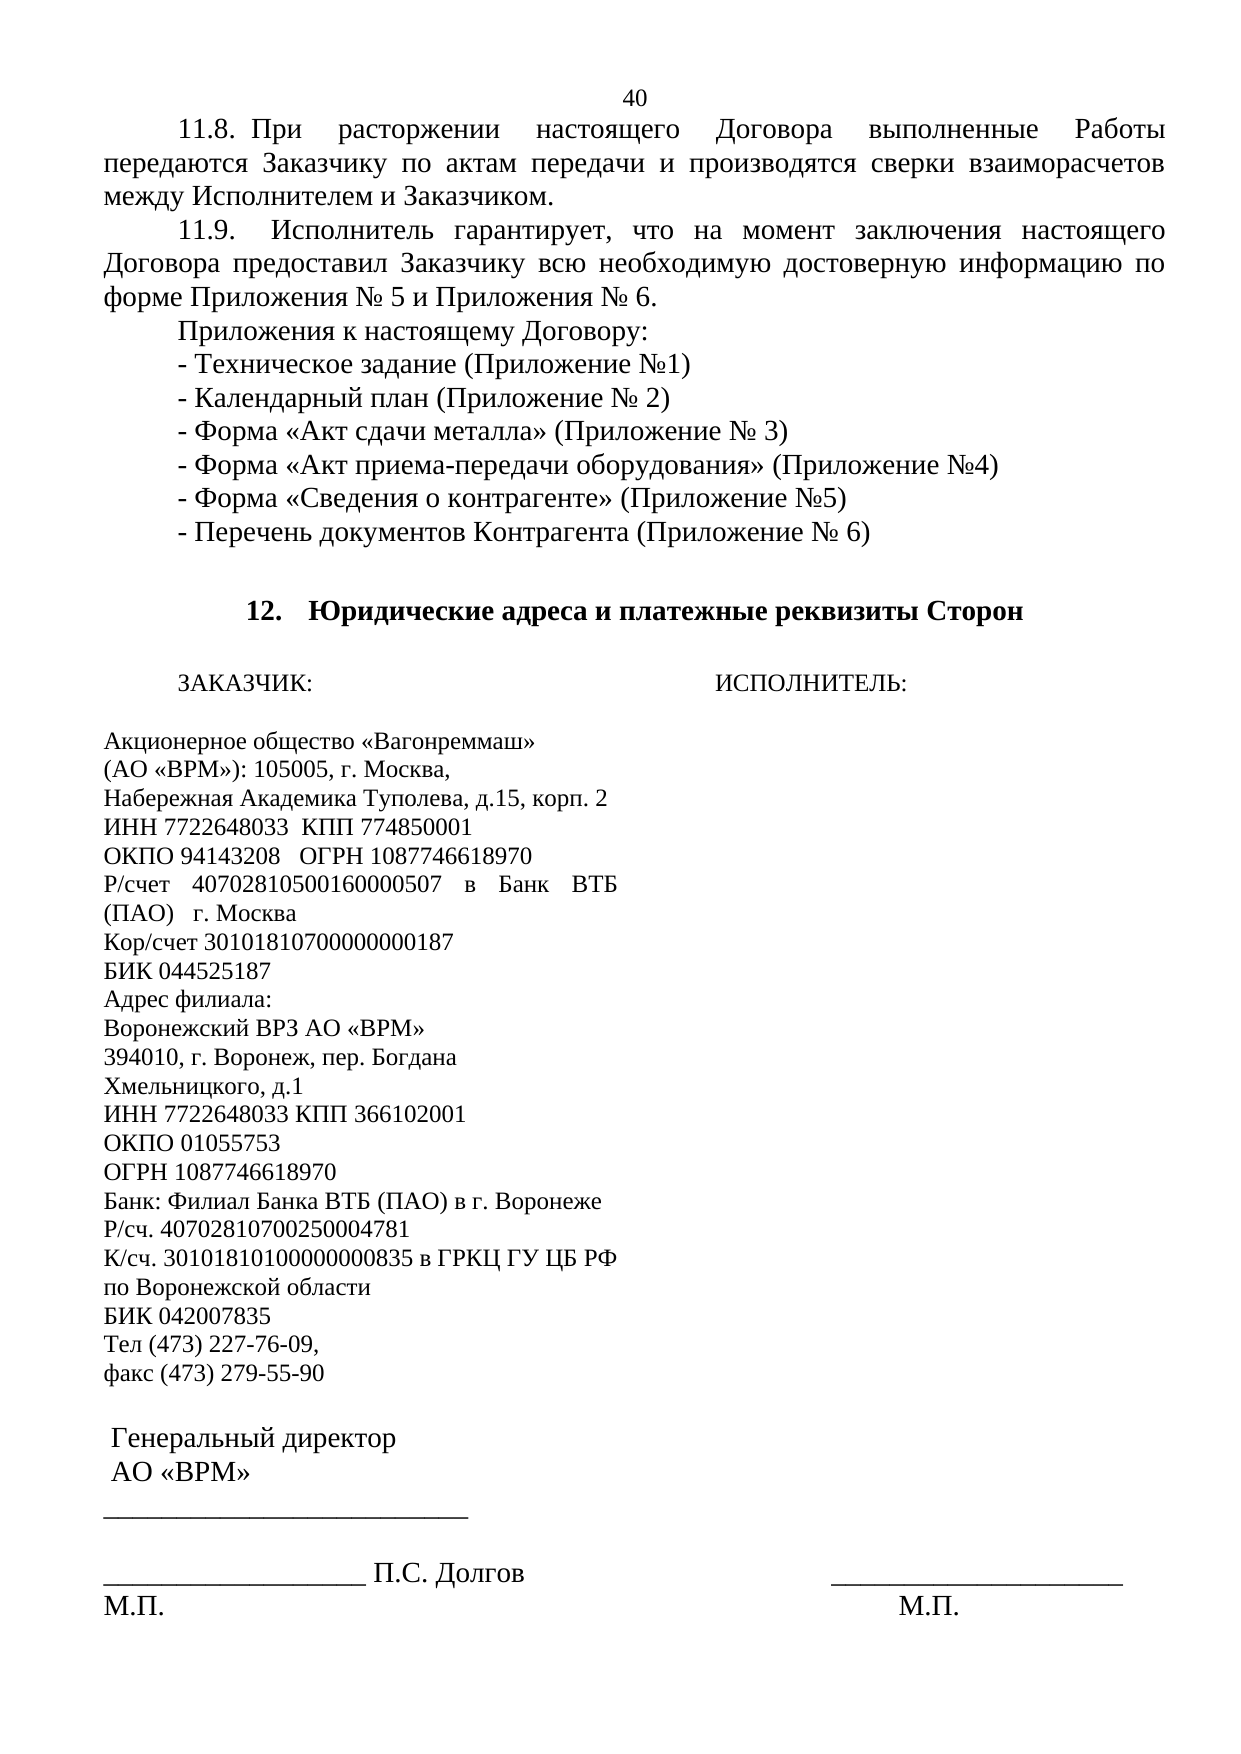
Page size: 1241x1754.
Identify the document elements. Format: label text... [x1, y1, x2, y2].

text Приложения к настоящему Договору: [103, 313, 1166, 346]
list При расторжении настоящего Договора выполненные Работы передаются Заказчику по актам передачи и производятся сверки взаиморасчетов между Исполнителем и Заказчиком. [103, 111, 1166, 212]
text - Форма «Сведения о контрагенте» (Приложение №5) [103, 480, 1166, 514]
table_header ИСПОЛНИТЕЛЬ: [630, 668, 1153, 1387]
text __________________ П.С. Долгов ____________________ [103, 1555, 1166, 1588]
text Генеральный директор [103, 1421, 1166, 1454]
table_header ЗАКАЗЧИК: Акционерное общество «Вагонреммаш» (АО «ВРМ»): 105005, г. Москва, Набережная Академика Туполева, д.15, корп. 2 ИНН 7722648033 КПП 774850001 ОКПО 94143208 ОГРН 1087746618970 Р/счет 40702810500160000507 в Банк ВТБ (ПАО) г. Москва Кор/счет 30101810700000000187 БИК 044525187 Адрес филиала: Воронежский ВРЗ АО «ВРМ» 394010, г. Воронеж, пер. Богдана Хмельницкого, д.1 ИНН 7722648033 КПП 366102001 ОКПО 01055753 ОГРН 1087746618970 Банк: Филиал Банка ВТБ (ПАО) в г. Воронеже Р/сч. 40702810700250004781 К/сч. 30101810100000000835 в ГРКЦ ГУ ЦБ РФ по Воронежской области БИК 042007835 Тел (473) 227-76-09, факс (473) 279-55-90 [92, 668, 630, 1387]
text - Перечень документов Контрагента (Приложение № 6) [103, 514, 1166, 547]
text М.П. М.П. [103, 1588, 1166, 1622]
text АО «ВРМ» _________________________ [103, 1454, 1166, 1521]
list Исполнитель гарантирует, что на момент заключения настоящего Договора предоставил Заказчику всю необходимую достоверную информацию по форме Приложения № 5 и Приложения № 6. [103, 212, 1166, 313]
text - Форма «Акт приема-передачи оборудования» (Приложение №4) [103, 447, 1166, 480]
text - Календарный план (Приложение № 2) [103, 380, 1166, 413]
list Юридические адреса и платежные реквизиты Сторон [103, 593, 1166, 627]
text - Форма «Акт сдачи металла» (Приложение № 3) [103, 413, 1166, 447]
text - Техническое задание (Приложение №1) [103, 346, 1166, 380]
